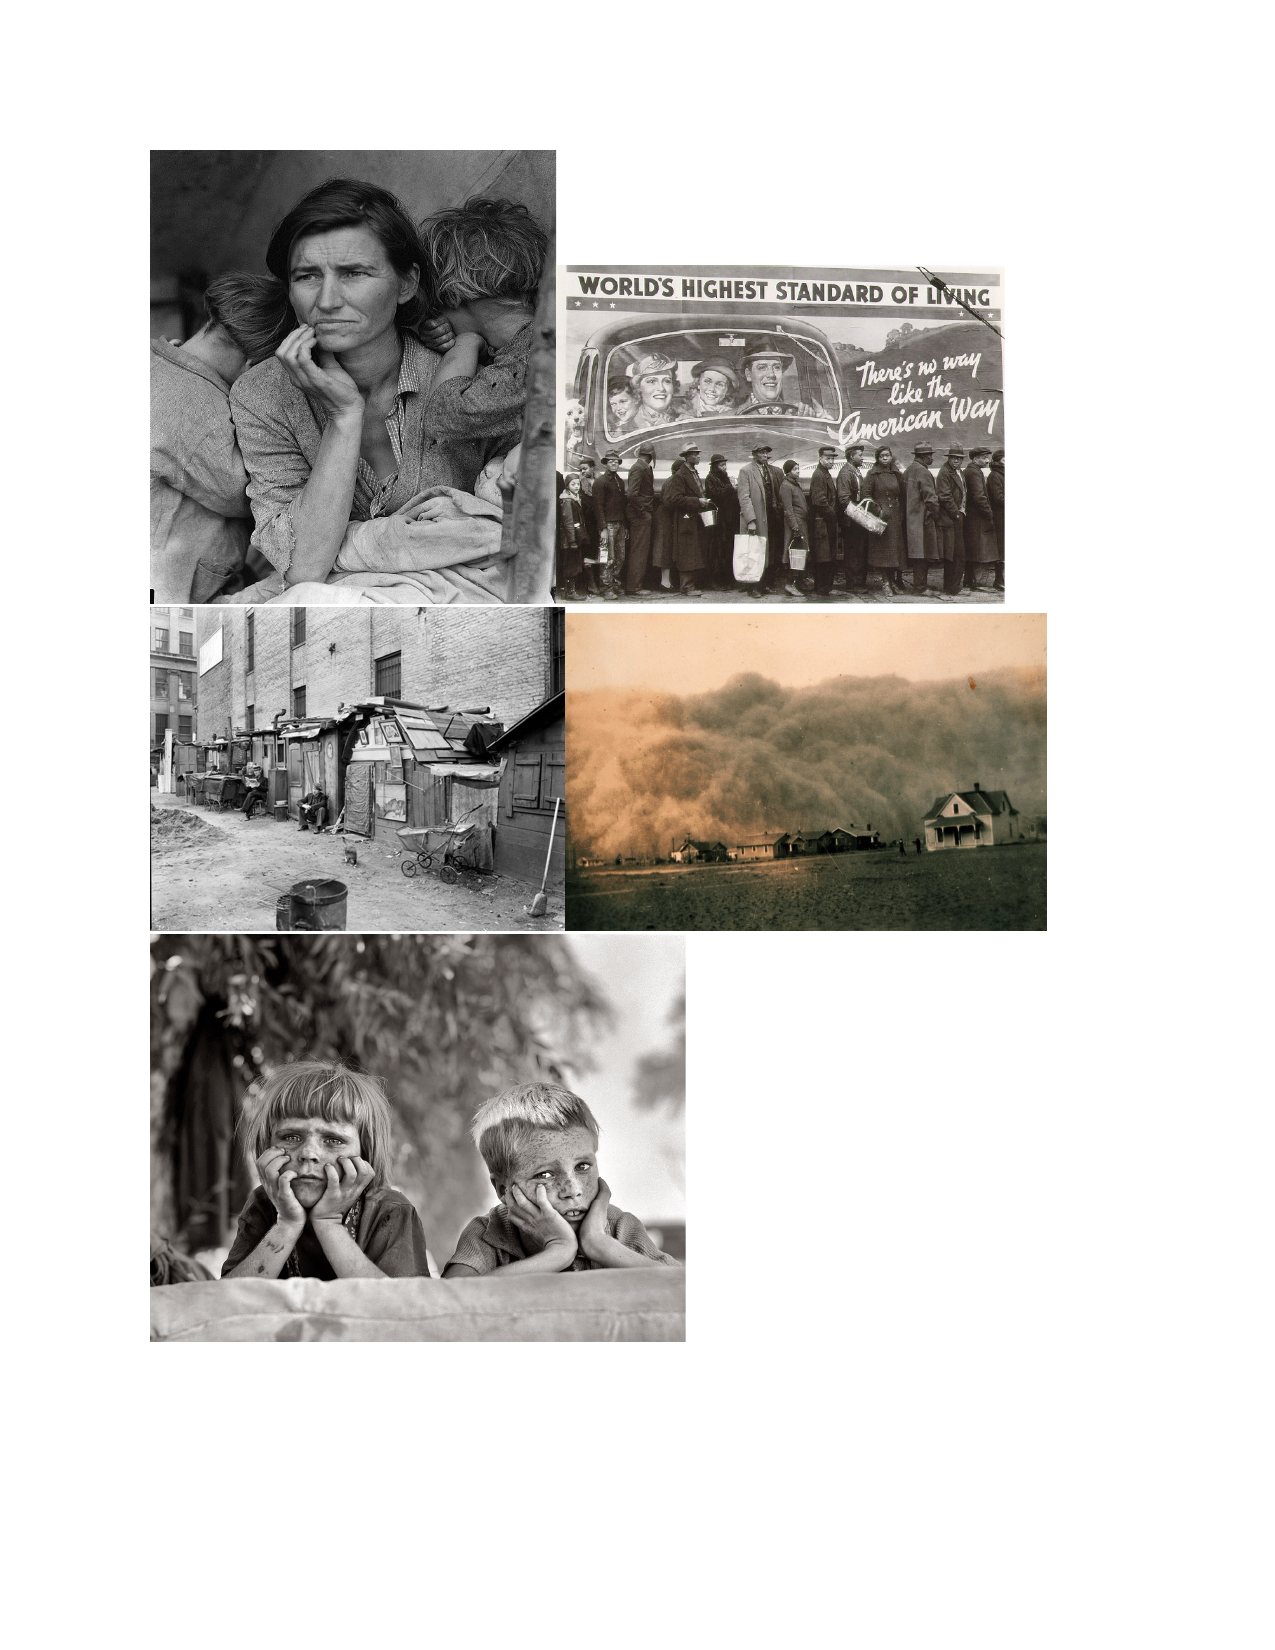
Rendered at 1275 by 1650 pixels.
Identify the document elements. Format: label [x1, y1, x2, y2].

picture [150, 607, 1047, 931]
picture [150, 934, 686, 1342]
picture [150, 150, 1005, 604]
